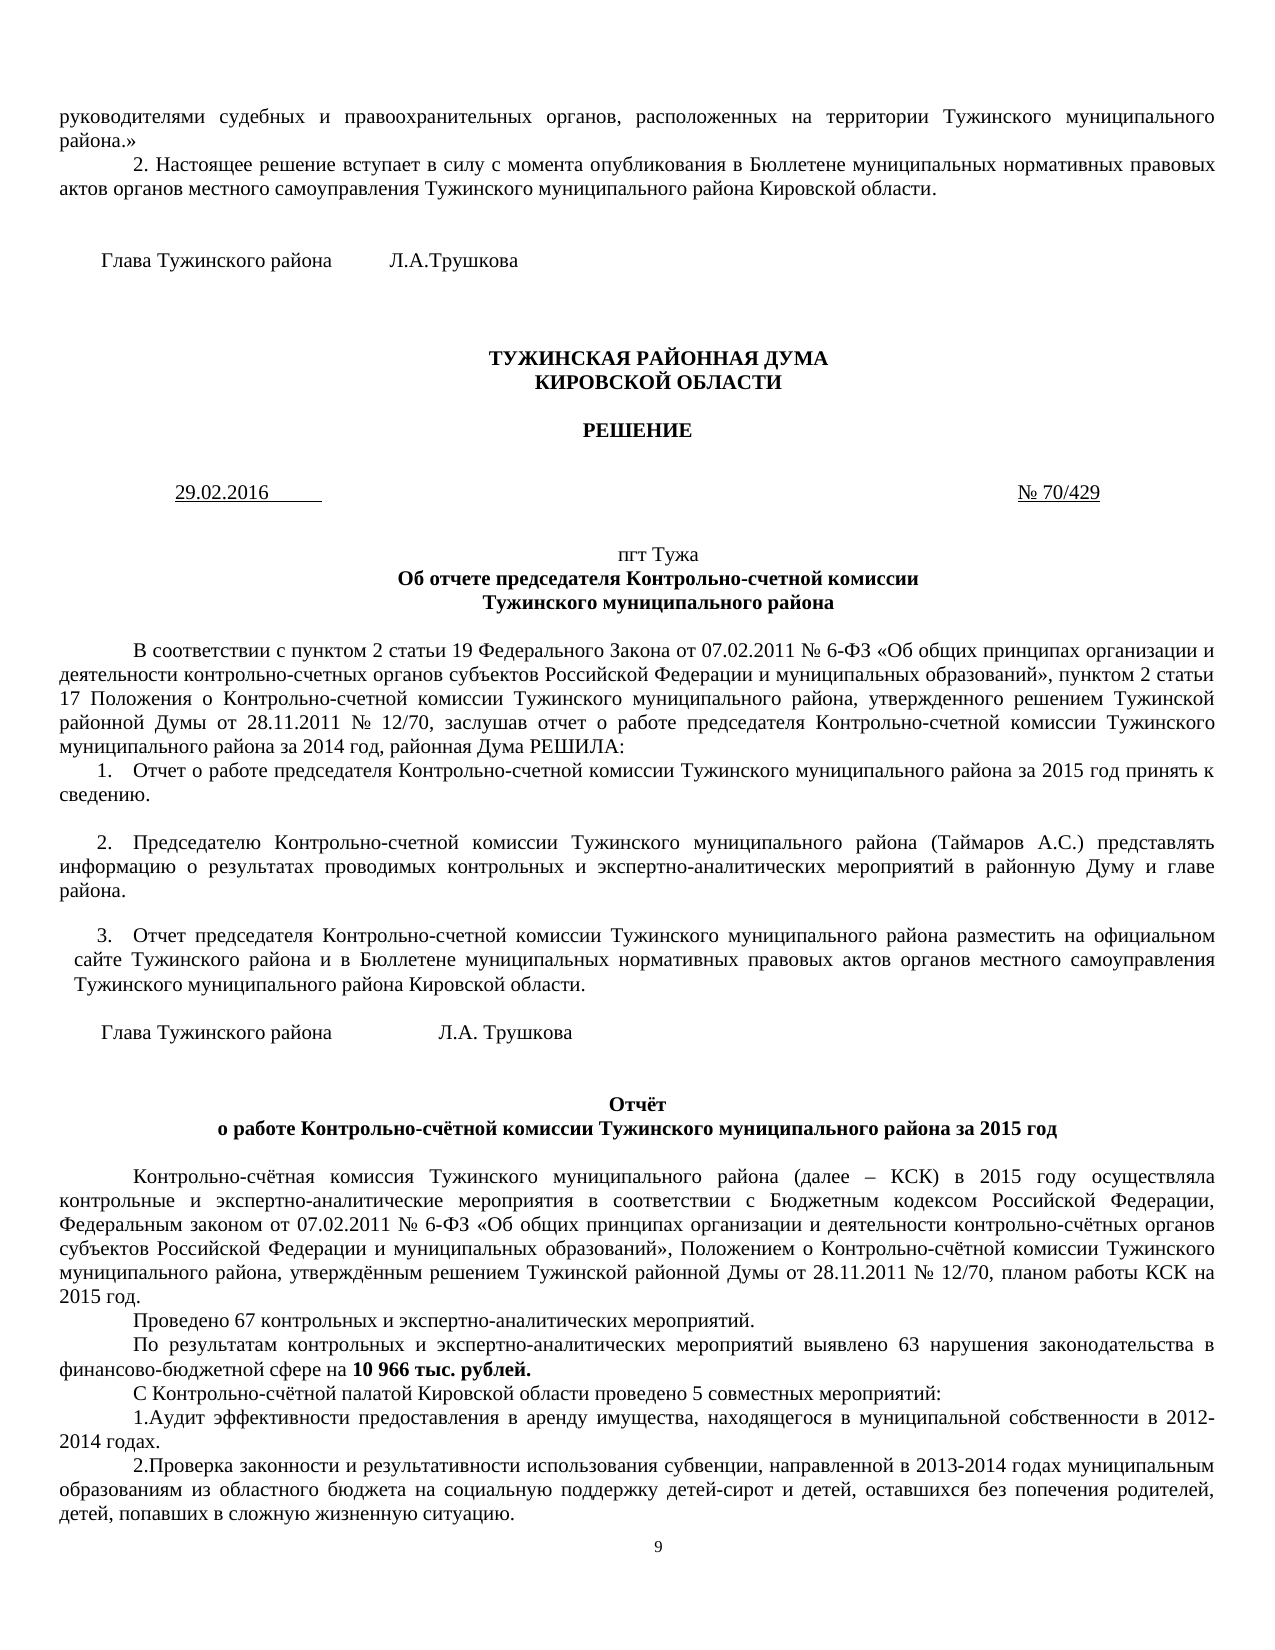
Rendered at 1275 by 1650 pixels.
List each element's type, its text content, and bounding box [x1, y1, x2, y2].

text Проведено 67 контрольных и экспертно-аналитических мероприятий. [59, 1308, 1216, 1332]
text пгт Тужа [59, 542, 1216, 566]
text Контрольно-счётная комиссия Тужинского муниципального района (далее – КСК) в 2015 году осуществляла контрольные и экспертно-аналитические мероприятия в соответствии с Бюджетным кодексом Российской Федерации, Федеральным законом от 07.02.2011 № 6-ФЗ «Об общих принципах организации и деятельности контрольно-счётных органов субъектов Российской Федерации и муниципальных образований», Положением о Контрольно-счётной комиссии Тужинского муниципального района, утверждённым решением Тужинской районной Думы от 28.11.2011 № 12/70, планом работы КСК на 2015 год. [59, 1164, 1216, 1308]
text Глава Тужинского района Л.А. Трушкова [59, 1019, 1216, 1044]
title РЕШЕНИЕ [59, 418, 1216, 442]
text 2. Настоящее решение вступает в силу с момента опубликования в Бюллетене муниципальных нормативных правовых актов органов местного самоуправления Тужинского муниципального района Кировской области. [59, 152, 1216, 200]
list Председателю Контрольно-счетной комиссии Тужинского муниципального района (Таймаров А.С.) представлять информацию о результатах проводимых контрольных и экспертно-аналитических мероприятий в районную Думу и главе района. [59, 830, 1216, 902]
text о работе Контрольно-счётной комиссии Тужинского муниципального района за 2015 год [59, 1116, 1216, 1140]
text С Контрольно-счётной палатой Кировской области проведено 5 совместных мероприятий: [59, 1381, 1216, 1404]
title 29.02.2016 № 70/429 [59, 480, 1216, 504]
list Отчет о работе председателя Контрольно-счетной комиссии Тужинского муниципального района за 2015 год принять к сведению. [59, 758, 1216, 806]
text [59, 104, 1216, 152]
list 1.Аудит эффективности предоставления в аренду имущества, находящегося в муниципальной собственности в 2012-2014 годах. [59, 1404, 1216, 1453]
text КИРОВСКОЙ ОБЛАСТИ [59, 370, 1216, 394]
text В соответствии с пунктом 2 статьи 19 Федерального Закона от 07.02.2011 № 6-ФЗ «Об общих принципах организации и деятельности контрольно-счетных органов субъектов Российской Федерации и муниципальных образований», пунктом 2 статьи 17 Положения о Контрольно-счетной комиссии Тужинского муниципального района, утвержденного решением Тужинской районной Думы от 28.11.2011 № 12/70, заслушав отчет о работе председателя Контрольно-счетной комиссии Тужинского муниципального района за 2014 год, районная Дума РЕШИЛА: [59, 638, 1216, 758]
text Об отчете председателя Контрольно-счетной комиссии [59, 566, 1216, 590]
text Отчёт [59, 1092, 1216, 1116]
text По результатам контрольных и экспертно-аналитических мероприятий выявлено 63 нарушения законодательства в финансово-бюджетной сфере на 10 966 тыс. рублей. [59, 1332, 1216, 1381]
list 2.Проверка законности и результативности использования субвенции, направленной в 2013-2014 годах муниципальным образованиям из областного бюджета на социальную поддержку детей-сирот и детей, оставшихся без попечения родителей, детей, попавших в сложную жизненную ситуацию. [59, 1453, 1216, 1525]
text ТУЖИНСКАЯ РАЙОННАЯ ДУМА [59, 346, 1216, 370]
text Тужинского муниципального района [59, 590, 1216, 614]
text Глава Тужинского района Л.А.Трушкова [59, 248, 1216, 272]
list Отчет председателя Контрольно-счетной комиссии Тужинского муниципального района разместить на официальном сайте Тужинского района и в Бюллетене муниципальных нормативных правовых актов органов местного самоуправления Тужинского муниципального района Кировской области. [74, 923, 1216, 996]
